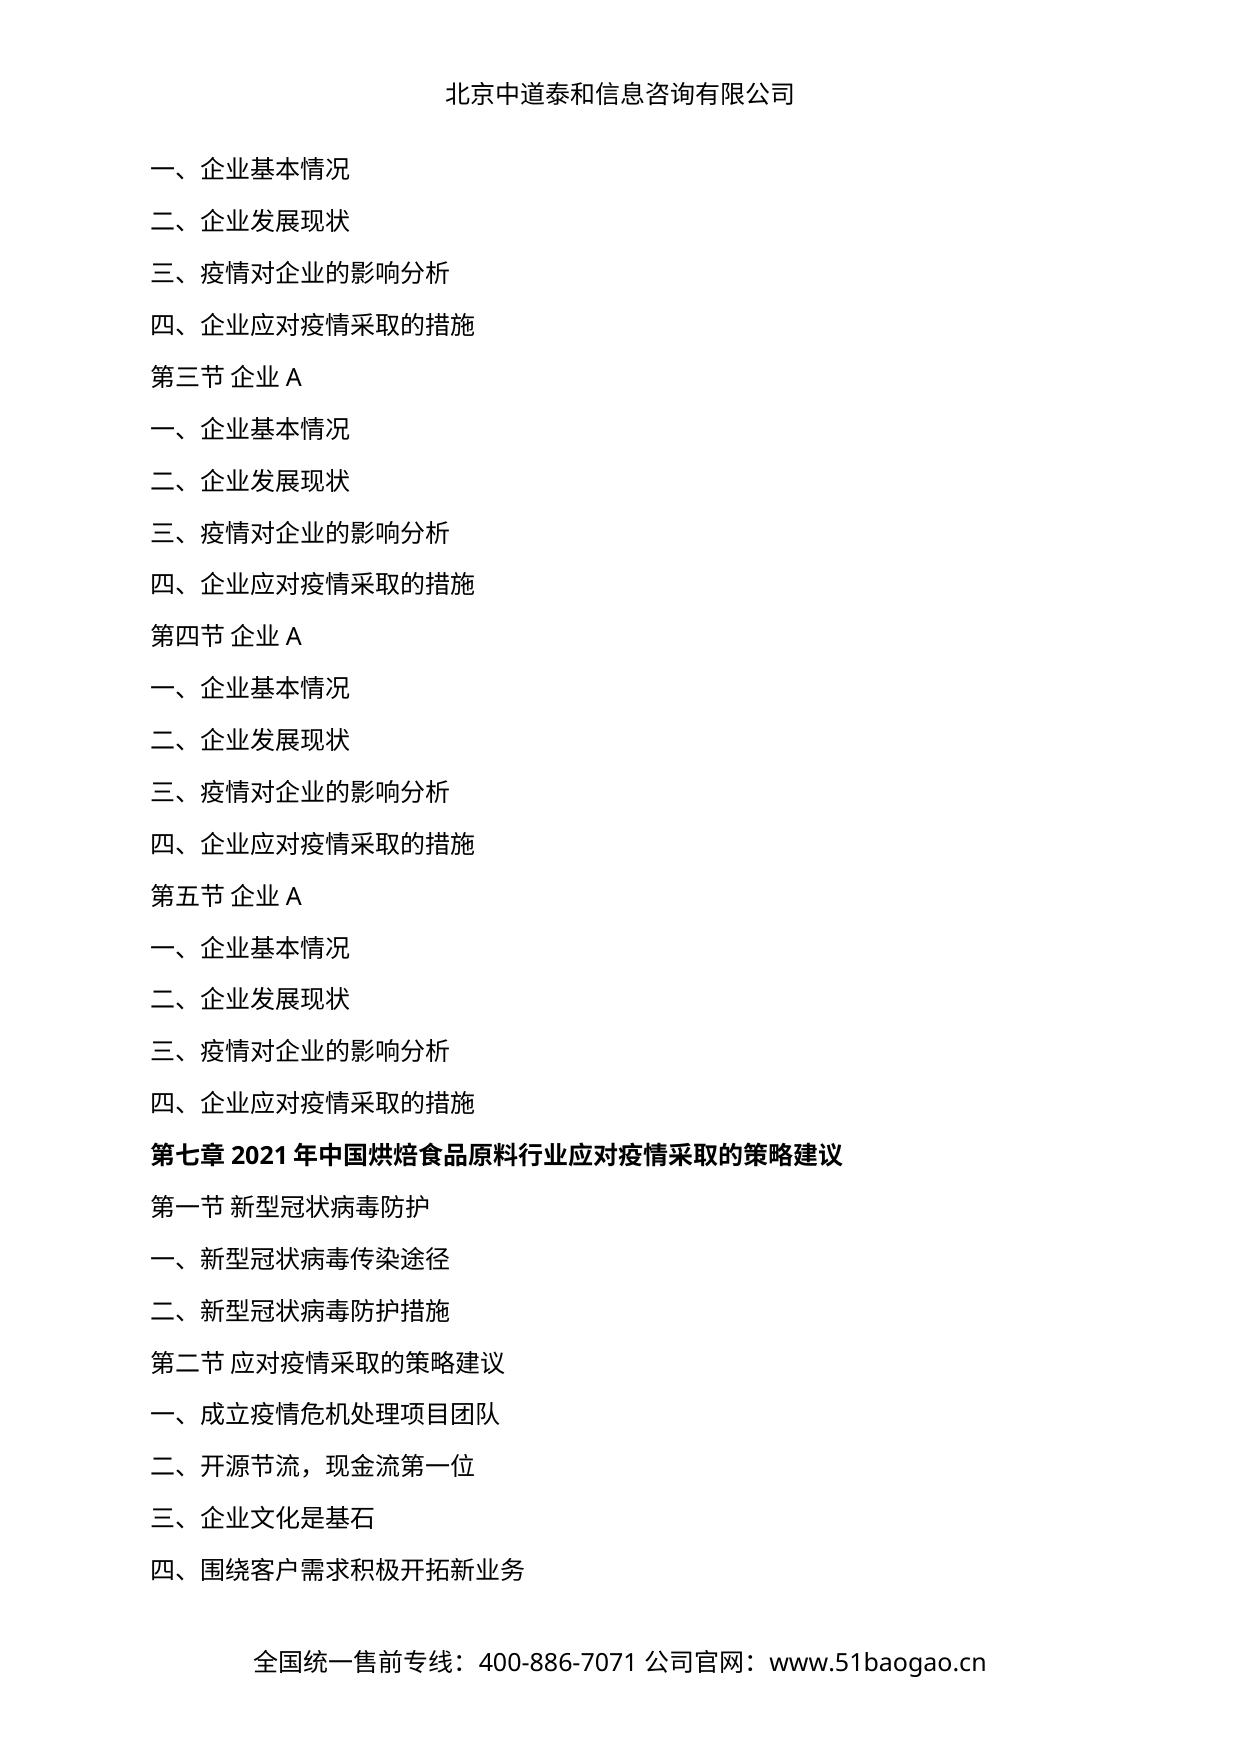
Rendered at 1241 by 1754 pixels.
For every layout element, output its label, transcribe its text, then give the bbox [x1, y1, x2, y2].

text 一、新型冠状病毒传染途径 [150, 1239, 1090, 1276]
text 三、疫情对企业的影响分析 [150, 1032, 1090, 1068]
text 二、企业发展现状 [150, 980, 1090, 1016]
text 一、企业基本情况 [150, 669, 1090, 705]
text 四、企业应对疫情采取的措施 [150, 306, 1090, 342]
text 二、企业发展现状 [150, 202, 1090, 238]
text 四、围绕客户需求积极开拓新业务 [150, 1551, 1090, 1587]
text 四、企业应对疫情采取的措施 [150, 824, 1090, 861]
text 一、企业基本情况 [150, 928, 1090, 964]
text 二、新型冠状病毒防护措施 [150, 1291, 1090, 1327]
text 四、企业应对疫情采取的措施 [150, 565, 1090, 601]
text 第三节 企业A [150, 357, 1090, 394]
text 三、疫情对企业的影响分析 [150, 772, 1090, 809]
text 二、企业发展现状 [150, 461, 1090, 497]
text 一、企业基本情况 [150, 150, 1090, 186]
text 一、企业基本情况 [150, 409, 1090, 446]
text 第七章 2021年中国烘焙食品原料行业应对疫情采取的策略建议 [150, 1136, 1090, 1172]
text 三、企业文化是基石 [150, 1499, 1090, 1535]
text 二、开源节流，现金流第一位 [150, 1447, 1090, 1483]
text 四、企业应对疫情采取的措施 [150, 1084, 1090, 1120]
text 三、疫情对企业的影响分析 [150, 513, 1090, 549]
text 第二节 应对疫情采取的策略建议 [150, 1343, 1090, 1379]
text 二、企业发展现状 [150, 721, 1090, 757]
text 第五节 企业A [150, 876, 1090, 912]
text 一、成立疫情危机处理项目团队 [150, 1395, 1090, 1431]
text 第四节 企业A [150, 617, 1090, 653]
text 第一节 新型冠状病毒防护 [150, 1187, 1090, 1224]
text 三、疫情对企业的影响分析 [150, 254, 1090, 290]
